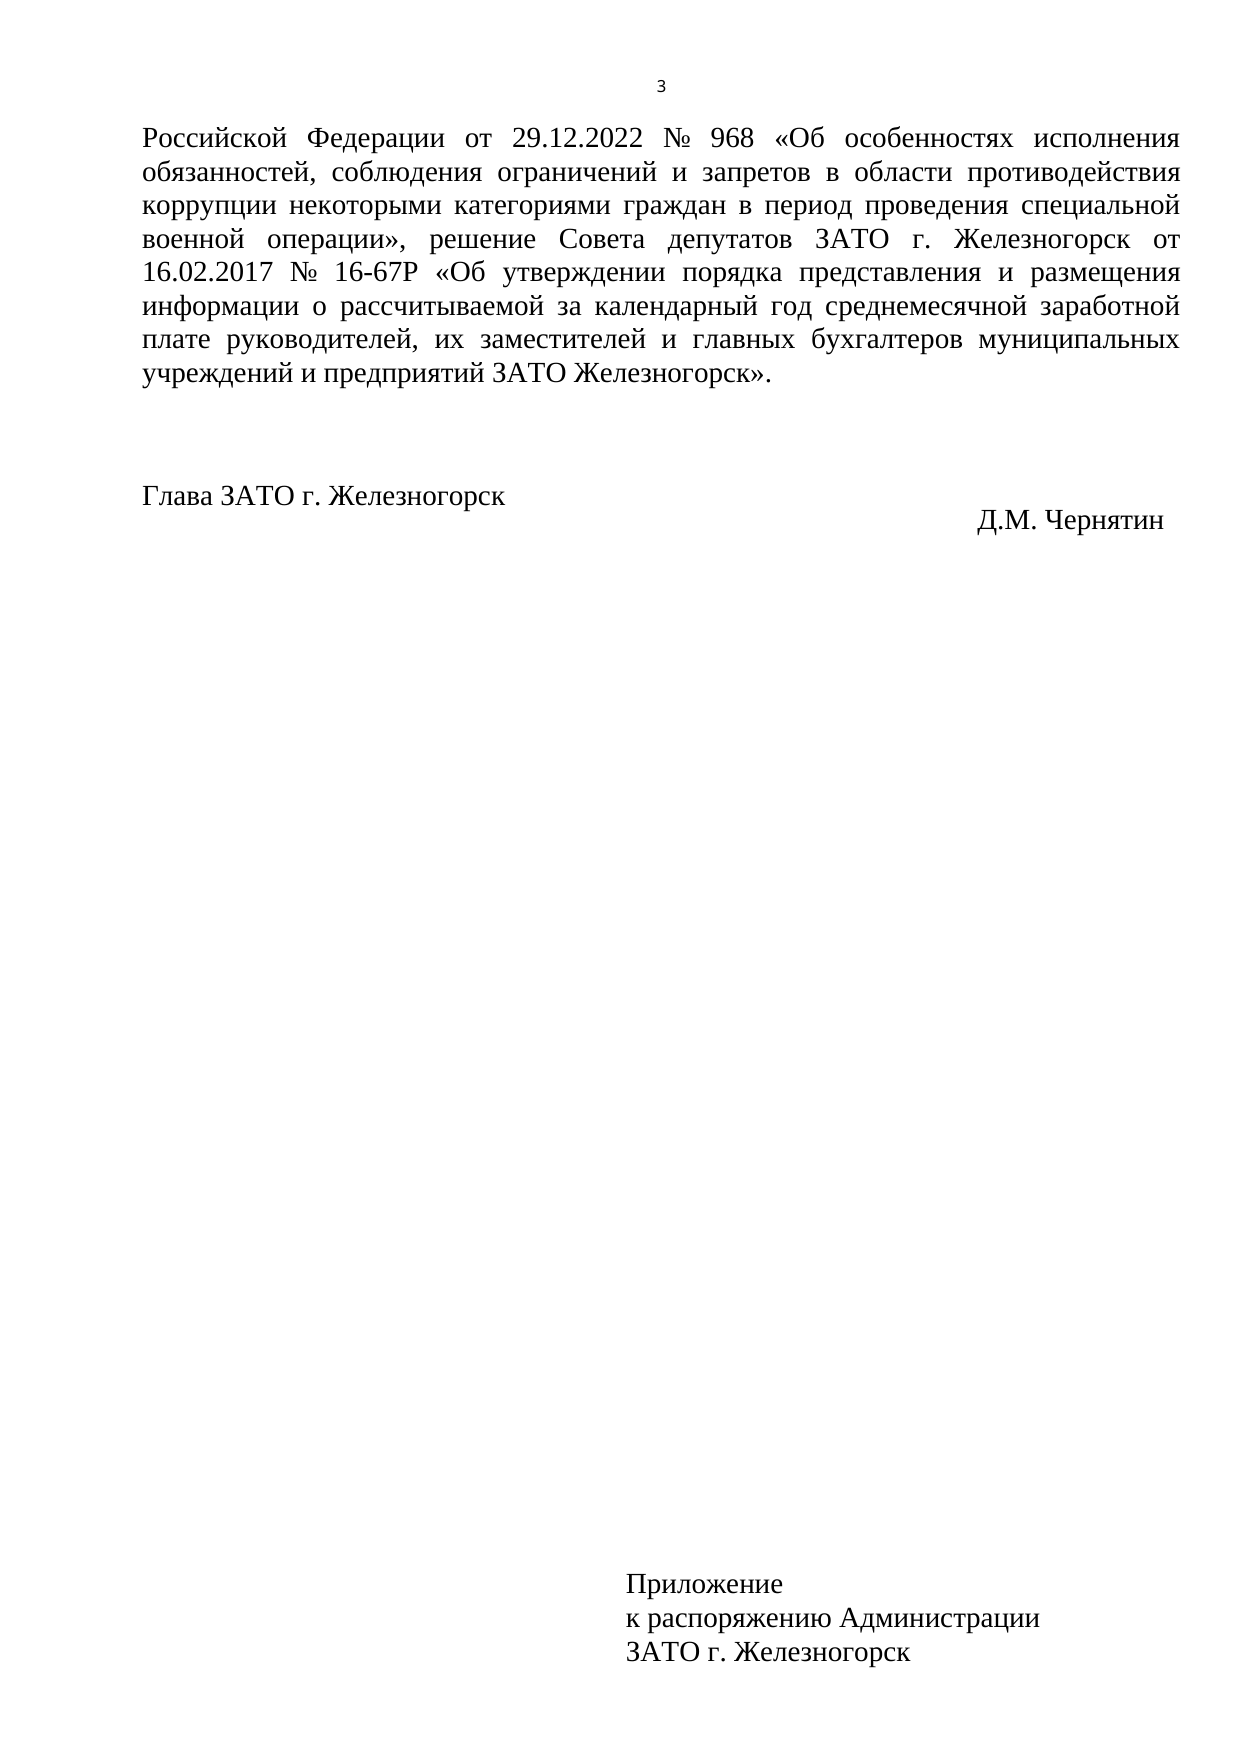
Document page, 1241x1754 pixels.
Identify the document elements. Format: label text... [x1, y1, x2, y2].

table_header Глава ЗАТО г. Железногорск [131, 456, 688, 548]
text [142, 120, 1181, 389]
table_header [614, 1567, 1176, 1667]
table_header Д.М. Чернятин [688, 456, 1175, 548]
